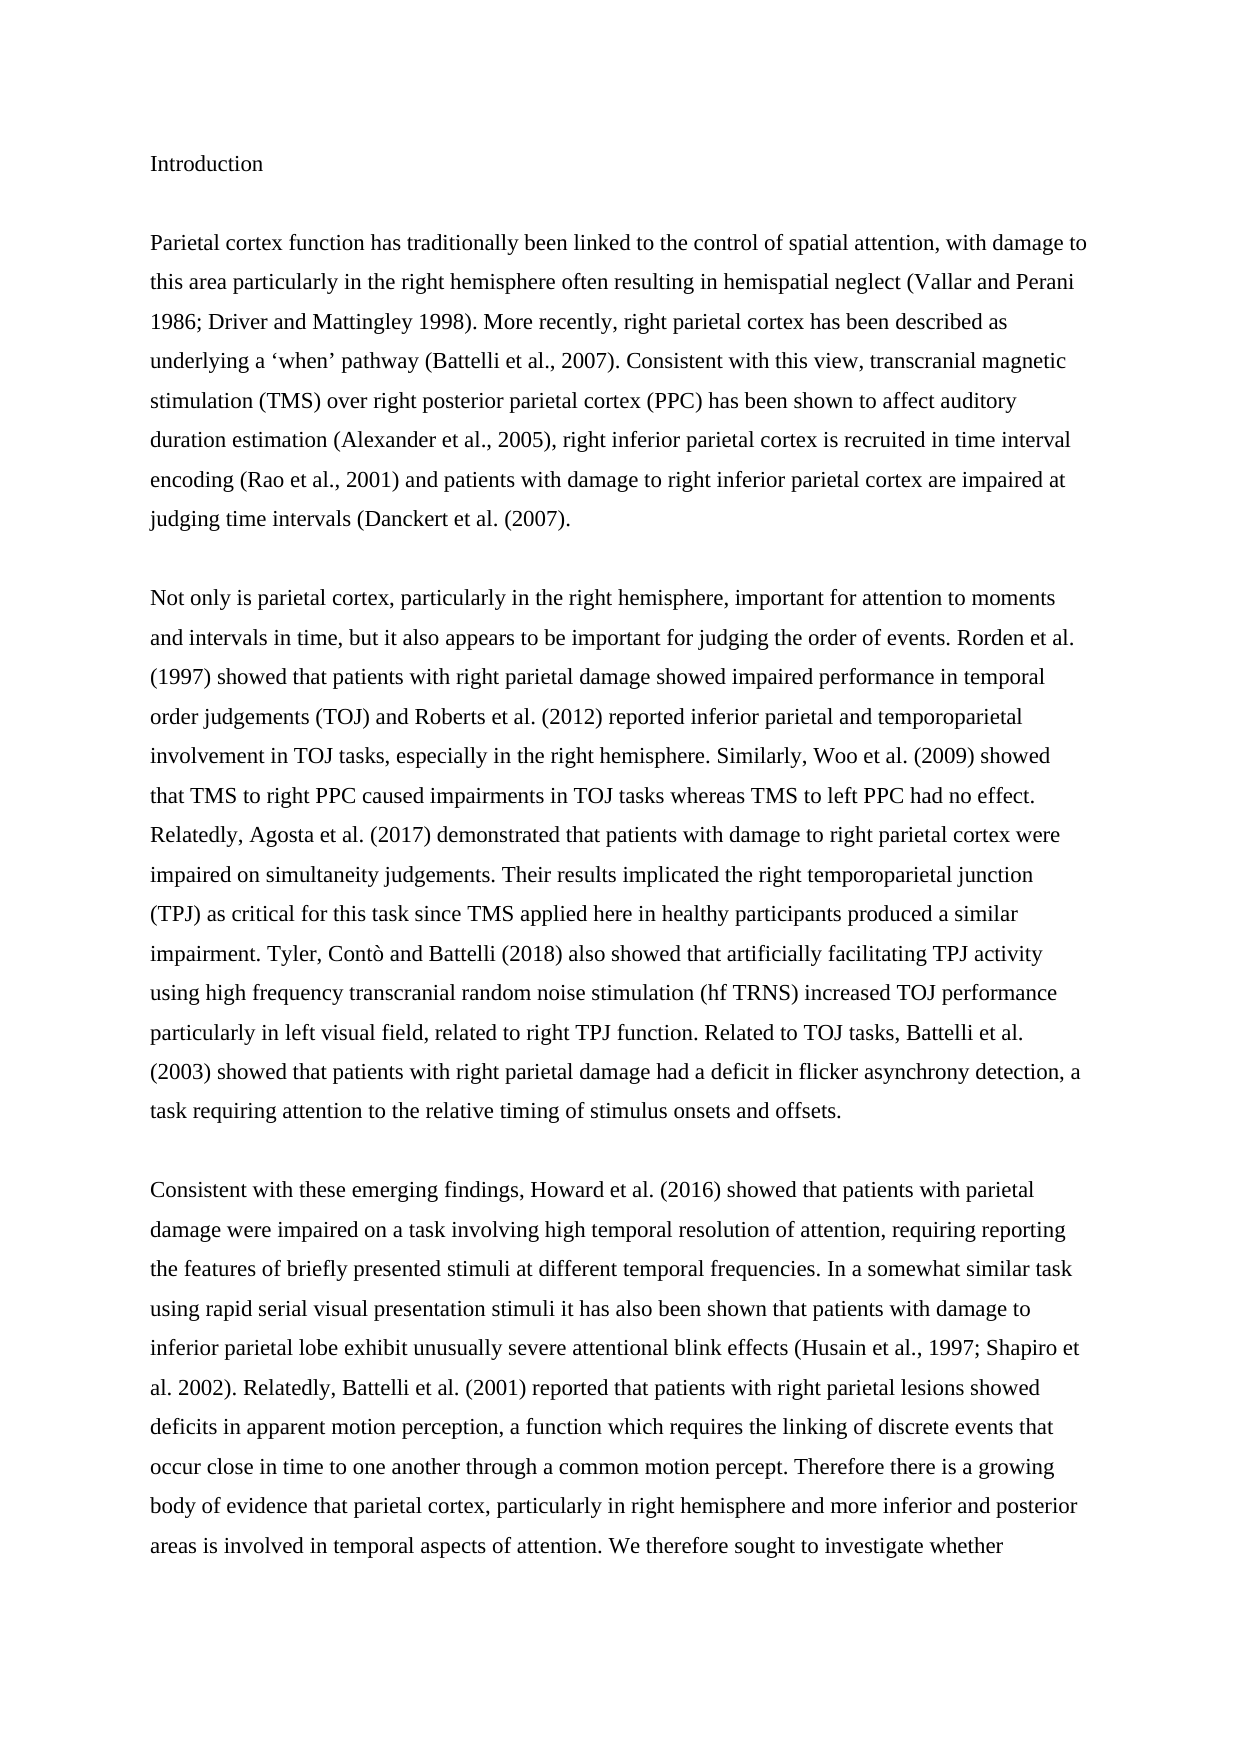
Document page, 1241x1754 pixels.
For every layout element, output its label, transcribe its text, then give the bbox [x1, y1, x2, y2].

text Introduction [150, 150, 1090, 176]
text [150, 1176, 1090, 1558]
text Not only is parietal cortex, particularly in the right hemisphere, important for attention to moments and intervals in time, but it also appears to be important for judging the order of events. Rorden et al. (1997) showed that patients with right parietal damage showed impaired performance in temporal order judgements (TOJ) and Roberts et al. (2012) reported inferior parietal and temporoparietal involvement in TOJ tasks, especially in the right hemisphere. Similarly, Woo et al. (2009) showed that TMS to right PPC caused impairments in TOJ tasks whereas TMS to left PPC had no effect. Relatedly, Agosta et al. (2017) demonstrated that patients with damage to right parietal cortex were impaired on simultaneity judgements. Their results implicated the right temporoparietal junction (TPJ) as critical for this task since TMS applied here in healthy participants produced a similar impairment. Tyler, Contò and Battelli (2018) also showed that artificially facilitating TPJ activity using high frequency transcranial random noise stimulation (hf TRNS) increased TOJ performance particularly in left visual field, related to right TPJ function. Related to TOJ tasks, Battelli et al. (2003) showed that patients with right parietal damage had a deficit in flicker asynchrony detection, a task requiring attention to the relative timing of stimulus onsets and offsets. [150, 584, 1090, 1124]
text Parietal cortex function has traditionally been linked to the control of spatial attention, with damage to this area particularly in the right hemisphere often resulting in hemispatial neglect (Vallar and Perani 1986; Driver and Mattingley 1998). More recently, right parietal cortex has been described as underlying a ‘when’ pathway (Battelli et al., 2007). Consistent with this view, transcranial magnetic stimulation (TMS) over right posterior parietal cortex (PPC) has been shown to affect auditory duration estimation (Alexander et al., 2005), right inferior parietal cortex is recruited in time interval encoding (Rao et al., 2001) and patients with damage to right inferior parietal cortex are impaired at judging time intervals (Danckert et al. (2007). [150, 229, 1090, 532]
